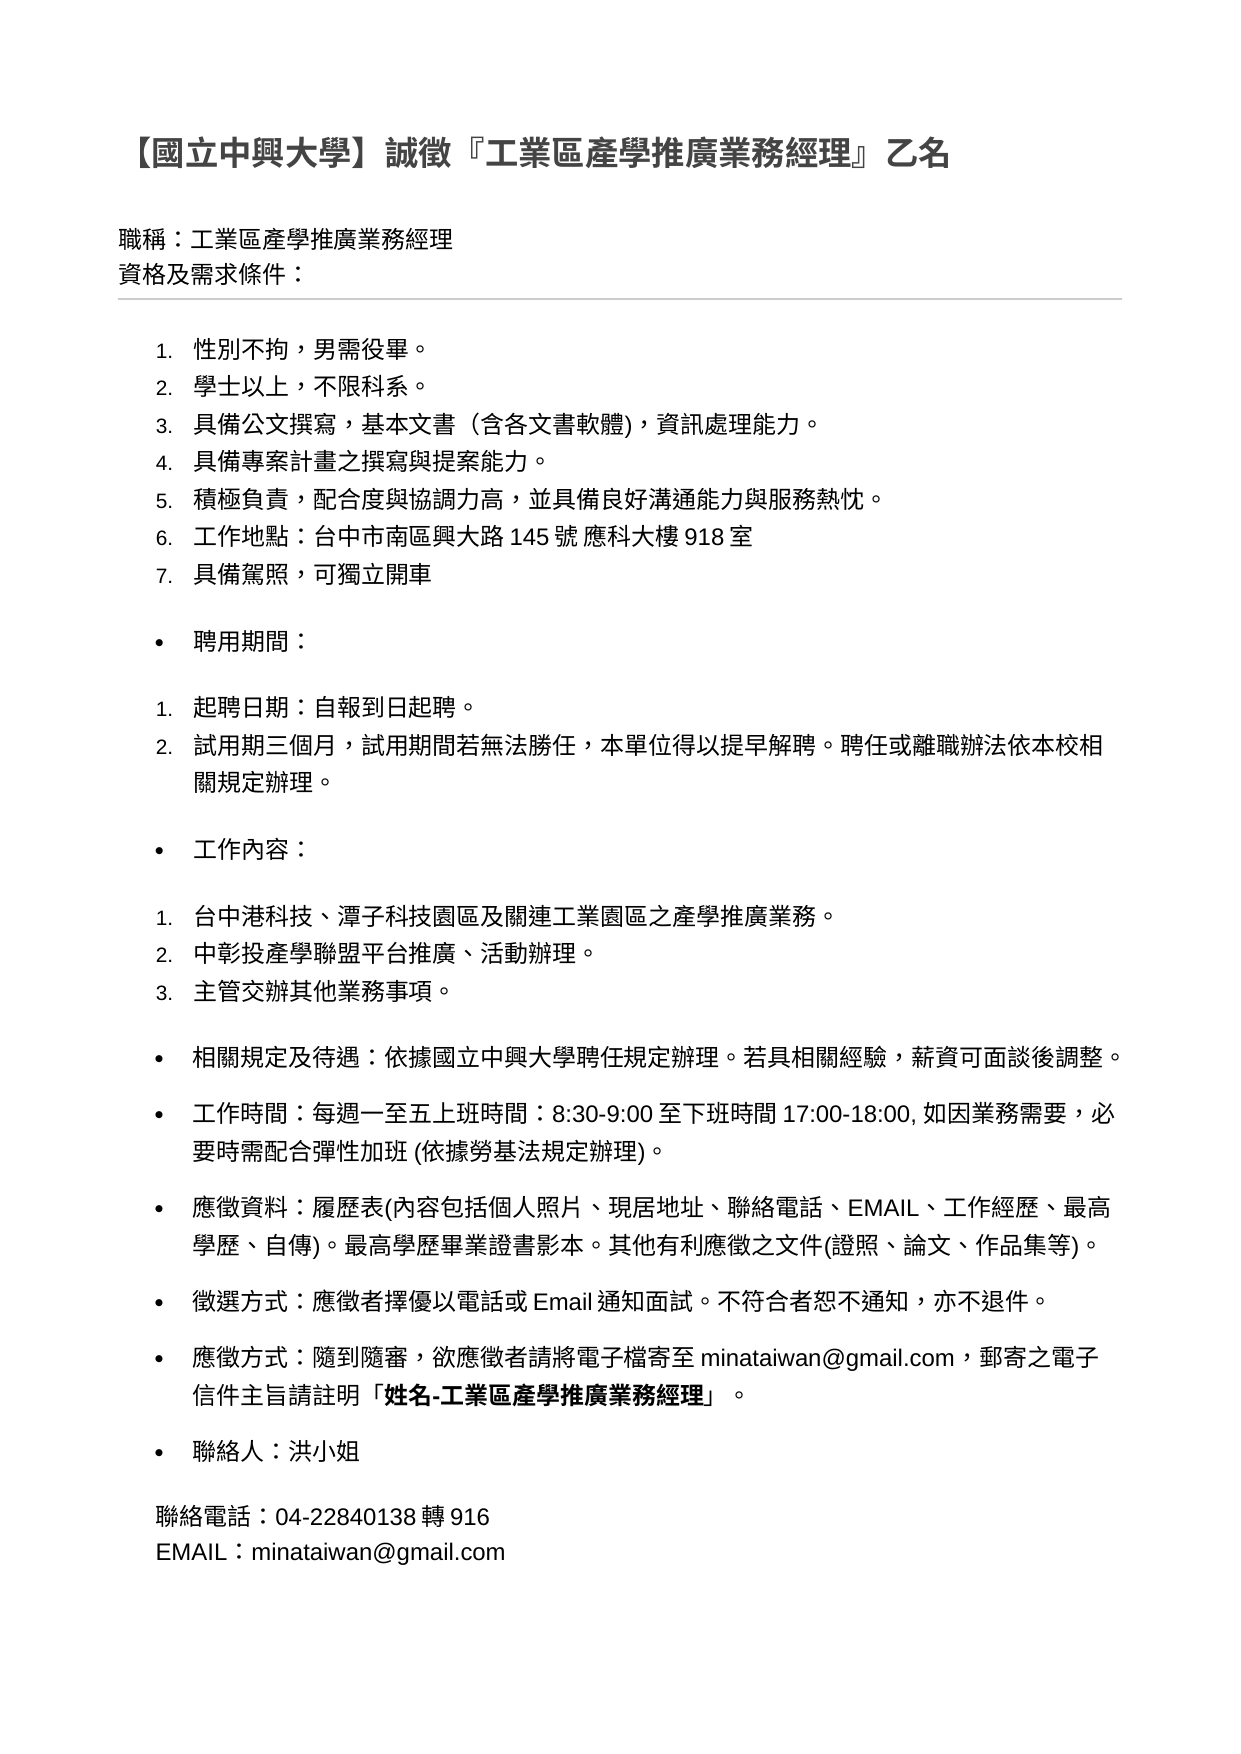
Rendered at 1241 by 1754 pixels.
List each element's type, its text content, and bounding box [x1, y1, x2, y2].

list 主管交辦其他業務事項。 [156, 971, 1122, 1008]
text 資格及需求條件： [118, 255, 1122, 298]
list 起聘日期：自報到日起聘。 [156, 687, 1122, 725]
text 【國立中興大學】誠徵『工業區產學推廣業務經理』乙名 [118, 127, 1122, 175]
list 聯絡人：洪小姐 [155, 1431, 1122, 1469]
list 具備公文撰寫，基本文書（含各文書軟體)，資訊處理能力。 [156, 404, 1122, 442]
list 工作地點：台中市南區興大路145號 應科大樓918室 [156, 517, 1122, 554]
list 相關規定及待遇：依據國立中興大學聘任規定辦理。若具相關經驗，薪資可面談後調整。 [155, 1037, 1122, 1075]
list 具備駕照，可獨立開車 [156, 554, 1122, 592]
list 工作內容： [156, 829, 1122, 867]
list 性別不拘，男需役畢。 [156, 329, 1122, 367]
list 具備專案計畫之撰寫與提案能力。 [156, 442, 1122, 479]
list 學士以上，不限科系。 [156, 367, 1122, 404]
text 職稱：工業區產學推廣業務經理 [118, 221, 1122, 255]
list 工作時間：每週一至五上班時間：8:30-9:00至下班時間17:00-18:00, 如因業務需要，必要時需配合彈性加班 (依據勞基法規定辦理)。 [155, 1094, 1122, 1169]
list 試用期三個月，試用期間若無法勝任，本單位得以提早解聘。聘任或離職辦法依本校相關規定辦理。 [156, 725, 1122, 800]
text 聯絡電話：04-22840138轉916 [155, 1498, 1122, 1532]
list 徵選方式：應徵者擇優以電話或Email通知面試。不符合者恕不通知，亦不退件。 [155, 1281, 1122, 1319]
list 應徵方式：隨到隨審，欲應徵者請將電子檔寄至minataiwan@gmail.com，郵寄之電子信件主旨請註明「姓名-工業區產學推廣業務經理」。 [155, 1337, 1122, 1412]
list 中彰投產學聯盟平台推廣、活動辦理。 [156, 933, 1122, 971]
text EMAIL：minataiwan@gmail.com [155, 1532, 1122, 1567]
list 積極負責，配合度與協調力高，並具備良好溝通能力與服務熱忱。 [156, 479, 1122, 517]
list 聘用期間： [156, 621, 1122, 658]
list 應徵資料：履歷表(內容包括個人照片、現居地址、聯絡電話、EMAIL、工作經歷、最高學歷、自傳)。最高學歷畢業證書影本。其他有利應徵之文件(證照、論文、作品集等)。 [155, 1187, 1122, 1262]
list 台中港科技、潭子科技園區及關連工業園區之產學推廣業務。 [156, 896, 1122, 933]
